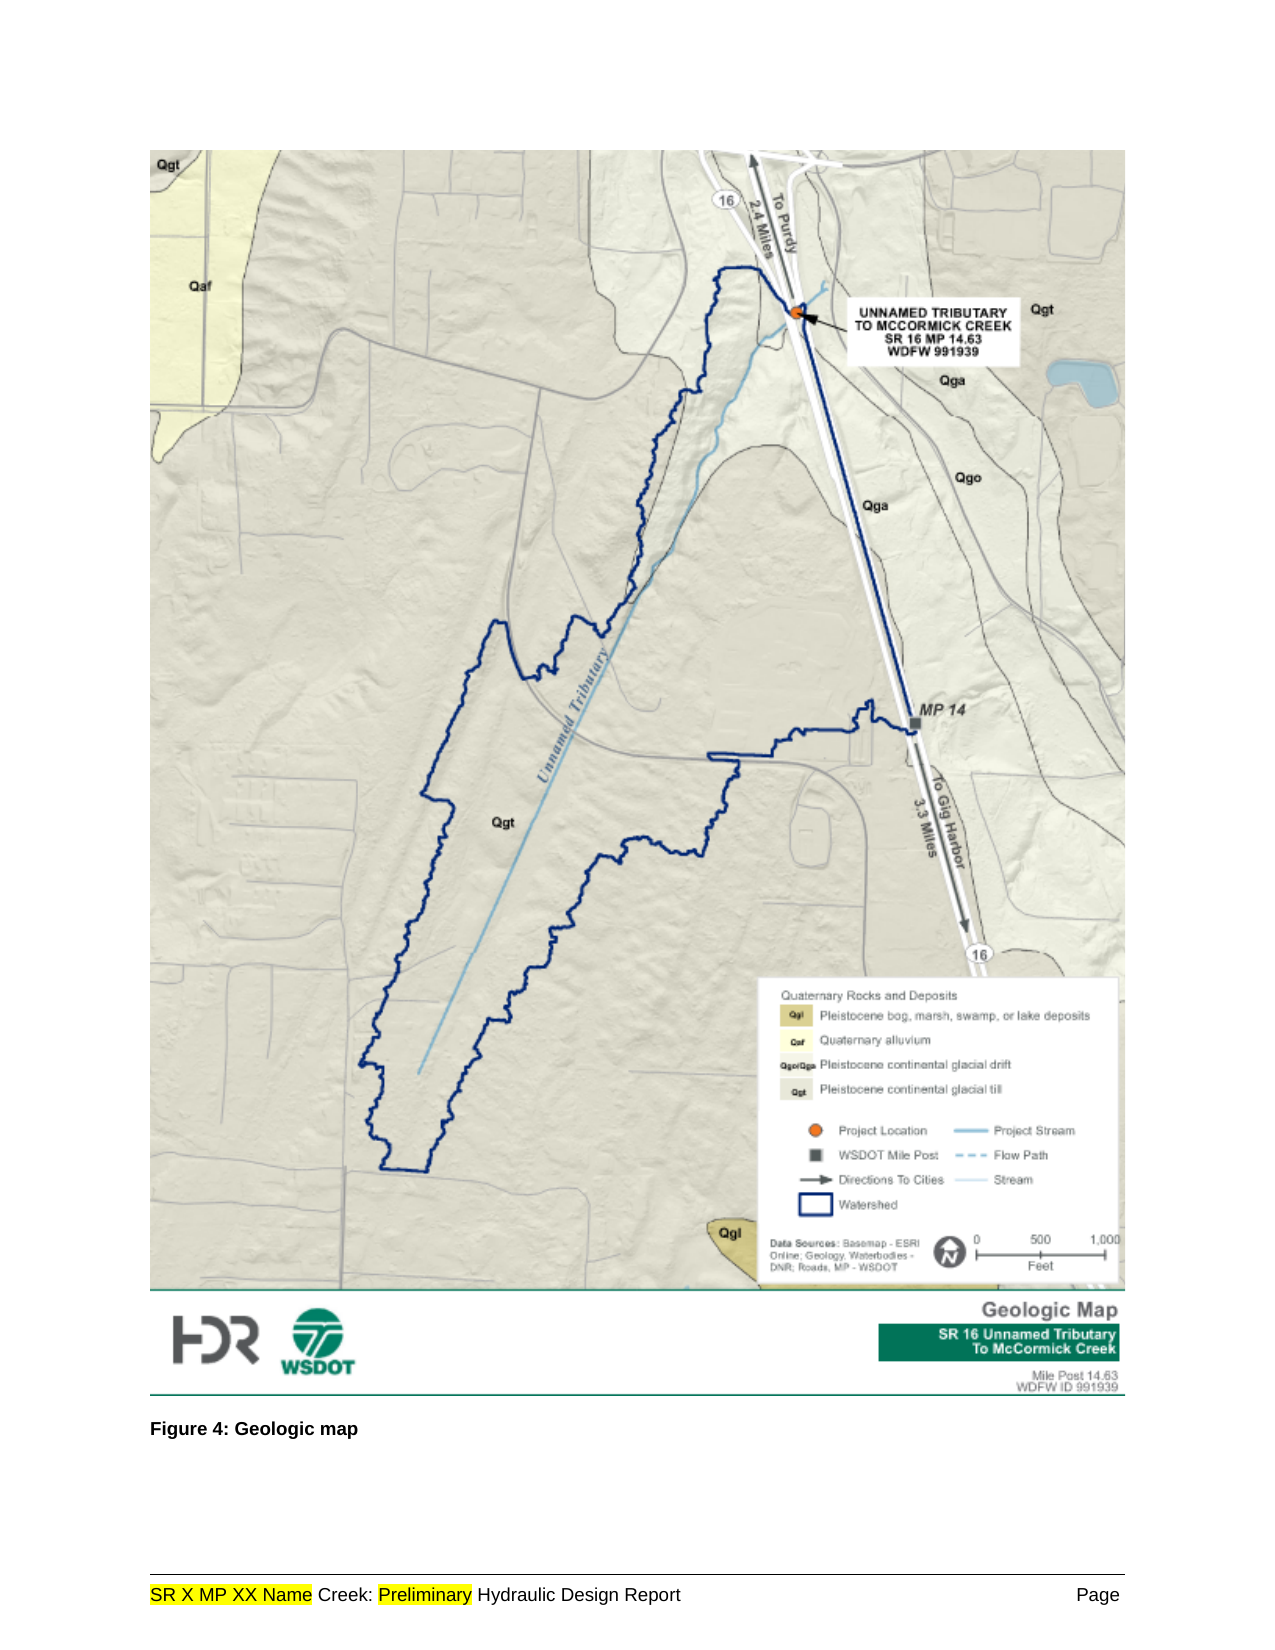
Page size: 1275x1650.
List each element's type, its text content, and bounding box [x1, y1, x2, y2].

text Figure 4: Geologic map [150, 1418, 1125, 1439]
picture [150, 150, 1125, 1396]
